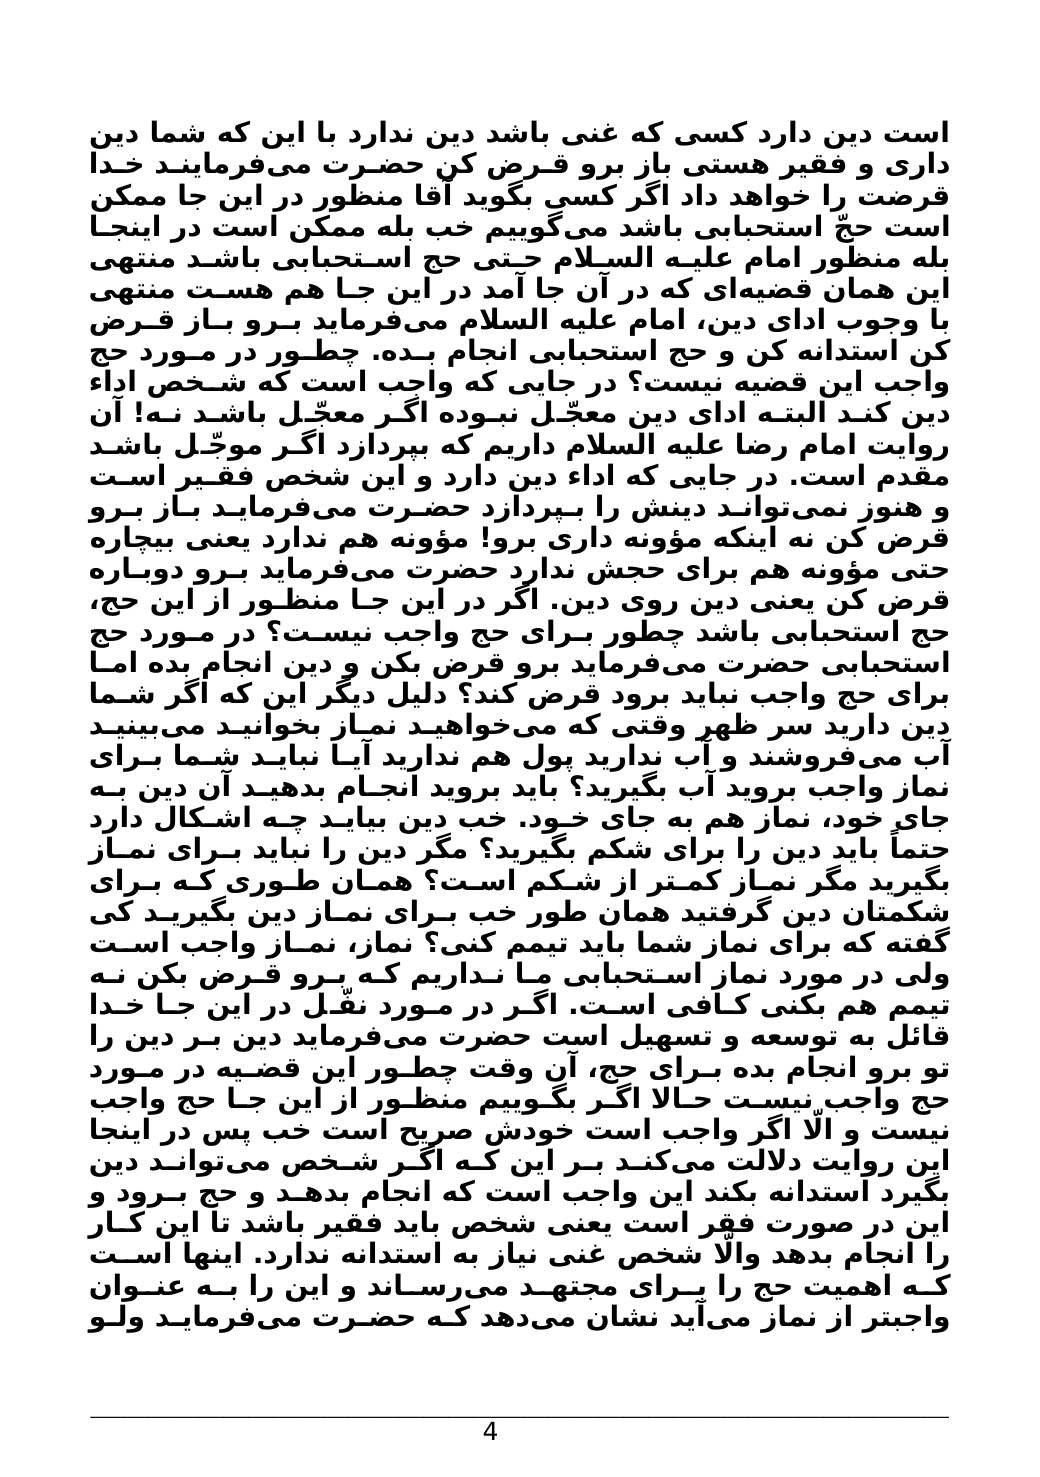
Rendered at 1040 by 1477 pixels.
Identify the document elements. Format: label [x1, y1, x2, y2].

text [89, 118, 951, 1333]
